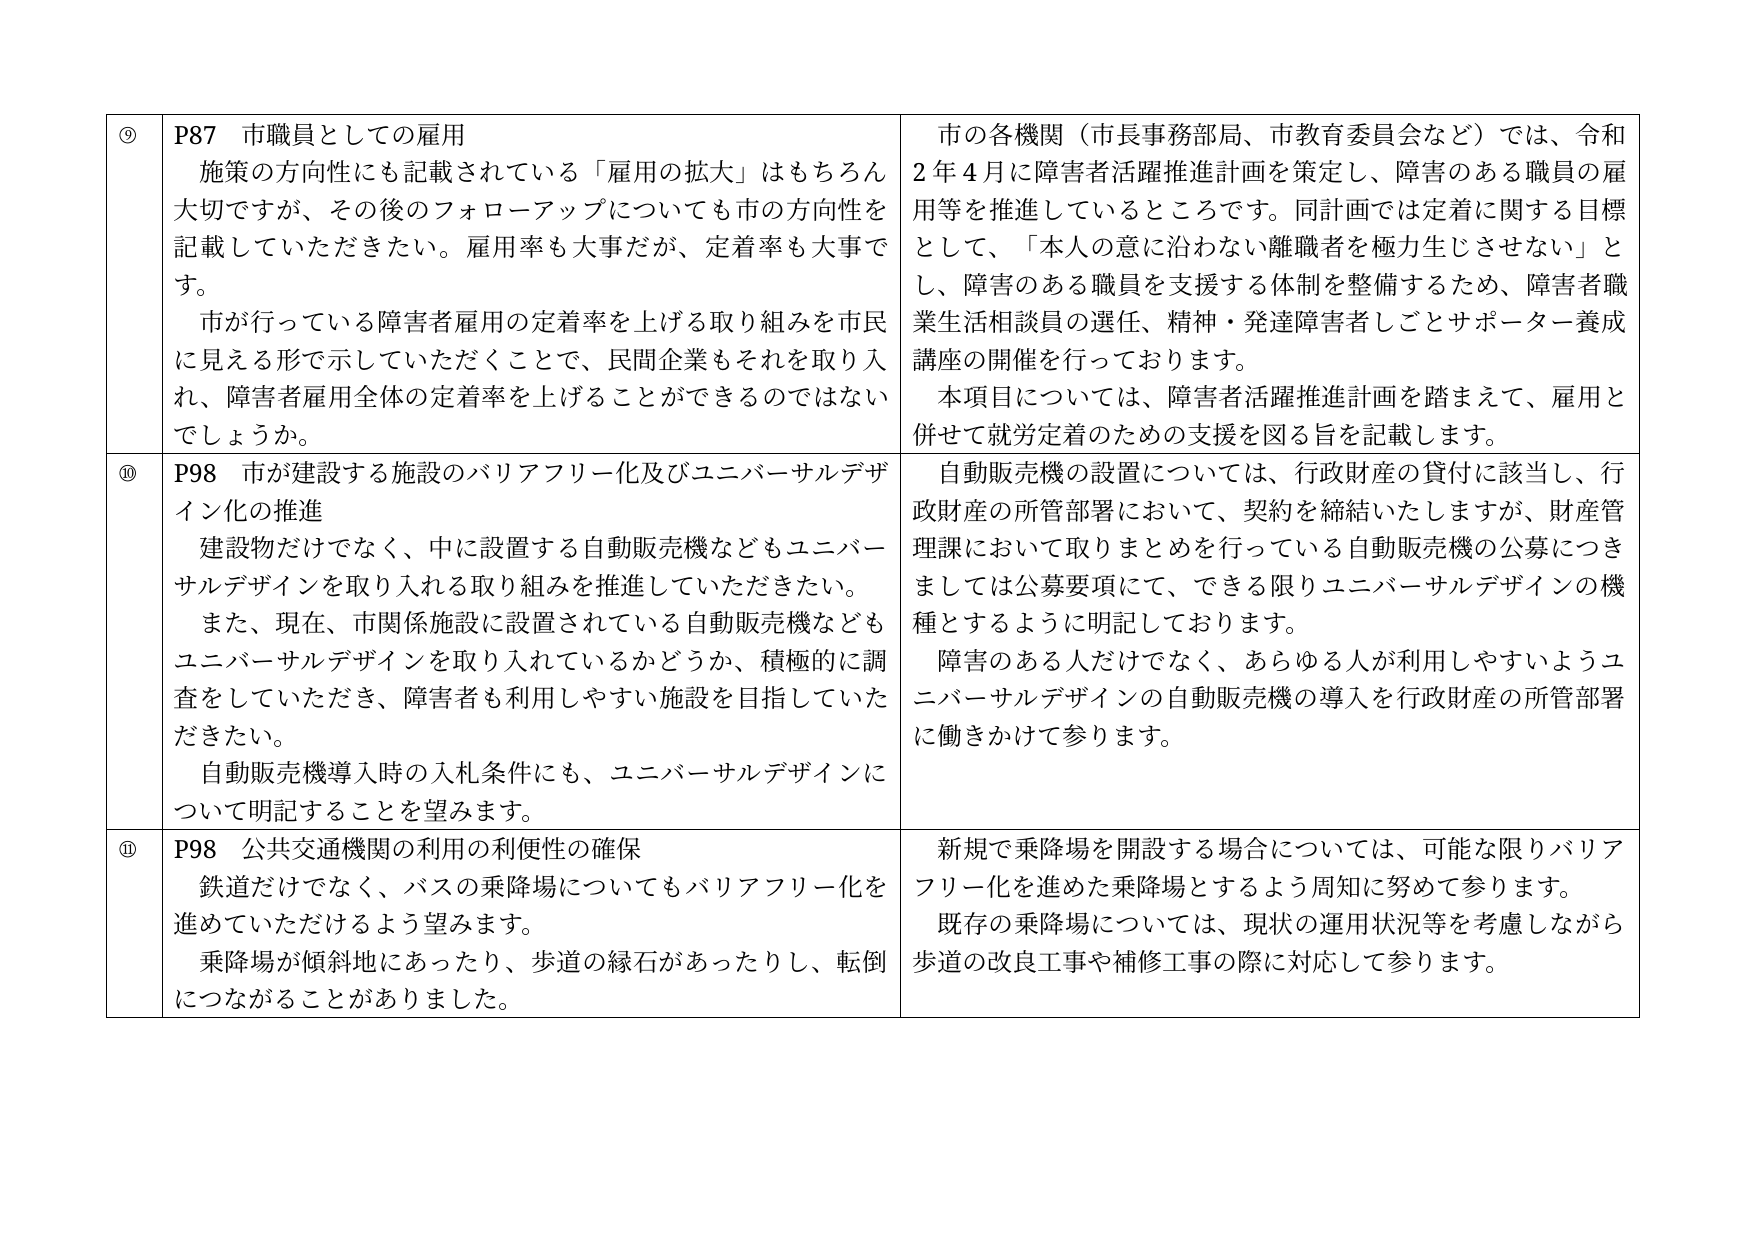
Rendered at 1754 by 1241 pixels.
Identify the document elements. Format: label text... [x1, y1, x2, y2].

table_header ⑨ [107, 115, 162, 452]
table_cell ⑩ [107, 454, 162, 828]
table_cell P98 市が建設する施設のバリアフリー化及びユニバーサルデザイン化の推進 建設物だけでなく、中に設置する自動販売機などもユニバーサルデザインを取り入れる取り組みを推進していただきたい。 また、現在、市関係施設に設置されている自動販売機などもユニバーサルデザインを取り入れているかどうか、積極的に調査をしていただき、障害者も利用しやすい施設を目指していただきたい。 自動販売機導入時の入札条件にも、ユニバーサルデザインについて明記することを望みます。 [163, 454, 900, 828]
table_header P87 市職員としての雇用 施策の方向性にも記載されている「雇用の拡大」はもちろん大切ですが、その後のフォローアップについても市の方向性を記載していただきたい。雇用率も大事だが、定着率も大事です。 市が行っている障害者雇用の定着率を上げる取り組みを市民に見える形で示していただくことで、民間企業もそれを取り入れ、障害者雇用全体の定着率を上げることができるのではないでしょうか。 [163, 115, 900, 452]
table_cell 自動販売機の設置については、行政財産の貸付に該当し、行政財産の所管部署において、契約を締結いたしますが、財産管理課において取りまとめを行っている自動販売機の公募につきましては公募要項にて、できる限りユニバーサルデザインの機種とするように明記しております。 障害のある人だけでなく、あらゆる人が利用しやすいようユニバーサルデザインの自動販売機の導入を行政財産の所管部署に働きかけて参ります。 [901, 454, 1639, 828]
table_cell ⑪ [107, 830, 162, 1017]
table_cell P98 公共交通機関の利用の利便性の確保 鉄道だけでなく、バスの乗降場についてもバリアフリー化を進めていただけるよう望みます。 乗降場が傾斜地にあったり、歩道の縁石があったりし、転倒につながることがありました。 [163, 830, 900, 1017]
table_cell 新規で乗降場を開設する場合については、可能な限りバリアフリー化を進めた乗降場とするよう周知に努めて参ります。 既存の乗降場については、現状の運用状況等を考慮しながら歩道の改良工事や補修工事の際に対応して参ります。 [901, 830, 1639, 1017]
table_header 市の各機関（市長事務部局、市教育委員会など）では、令和2年4月に障害者活躍推進計画を策定し、障害のある職員の雇用等を推進しているところです。同計画では定着に関する目標として、「本人の意に沿わない離職者を極力生じさせない」とし、障害のある職員を支援する体制を整備するため、障害者職業生活相談員の選任、精神・発達障害者しごとサポーター養成講座の開催を行っております。 本項目については、障害者活躍推進計画を踏まえて、雇用と併せて就労定着のための支援を図る旨を記載します。 [901, 115, 1639, 452]
